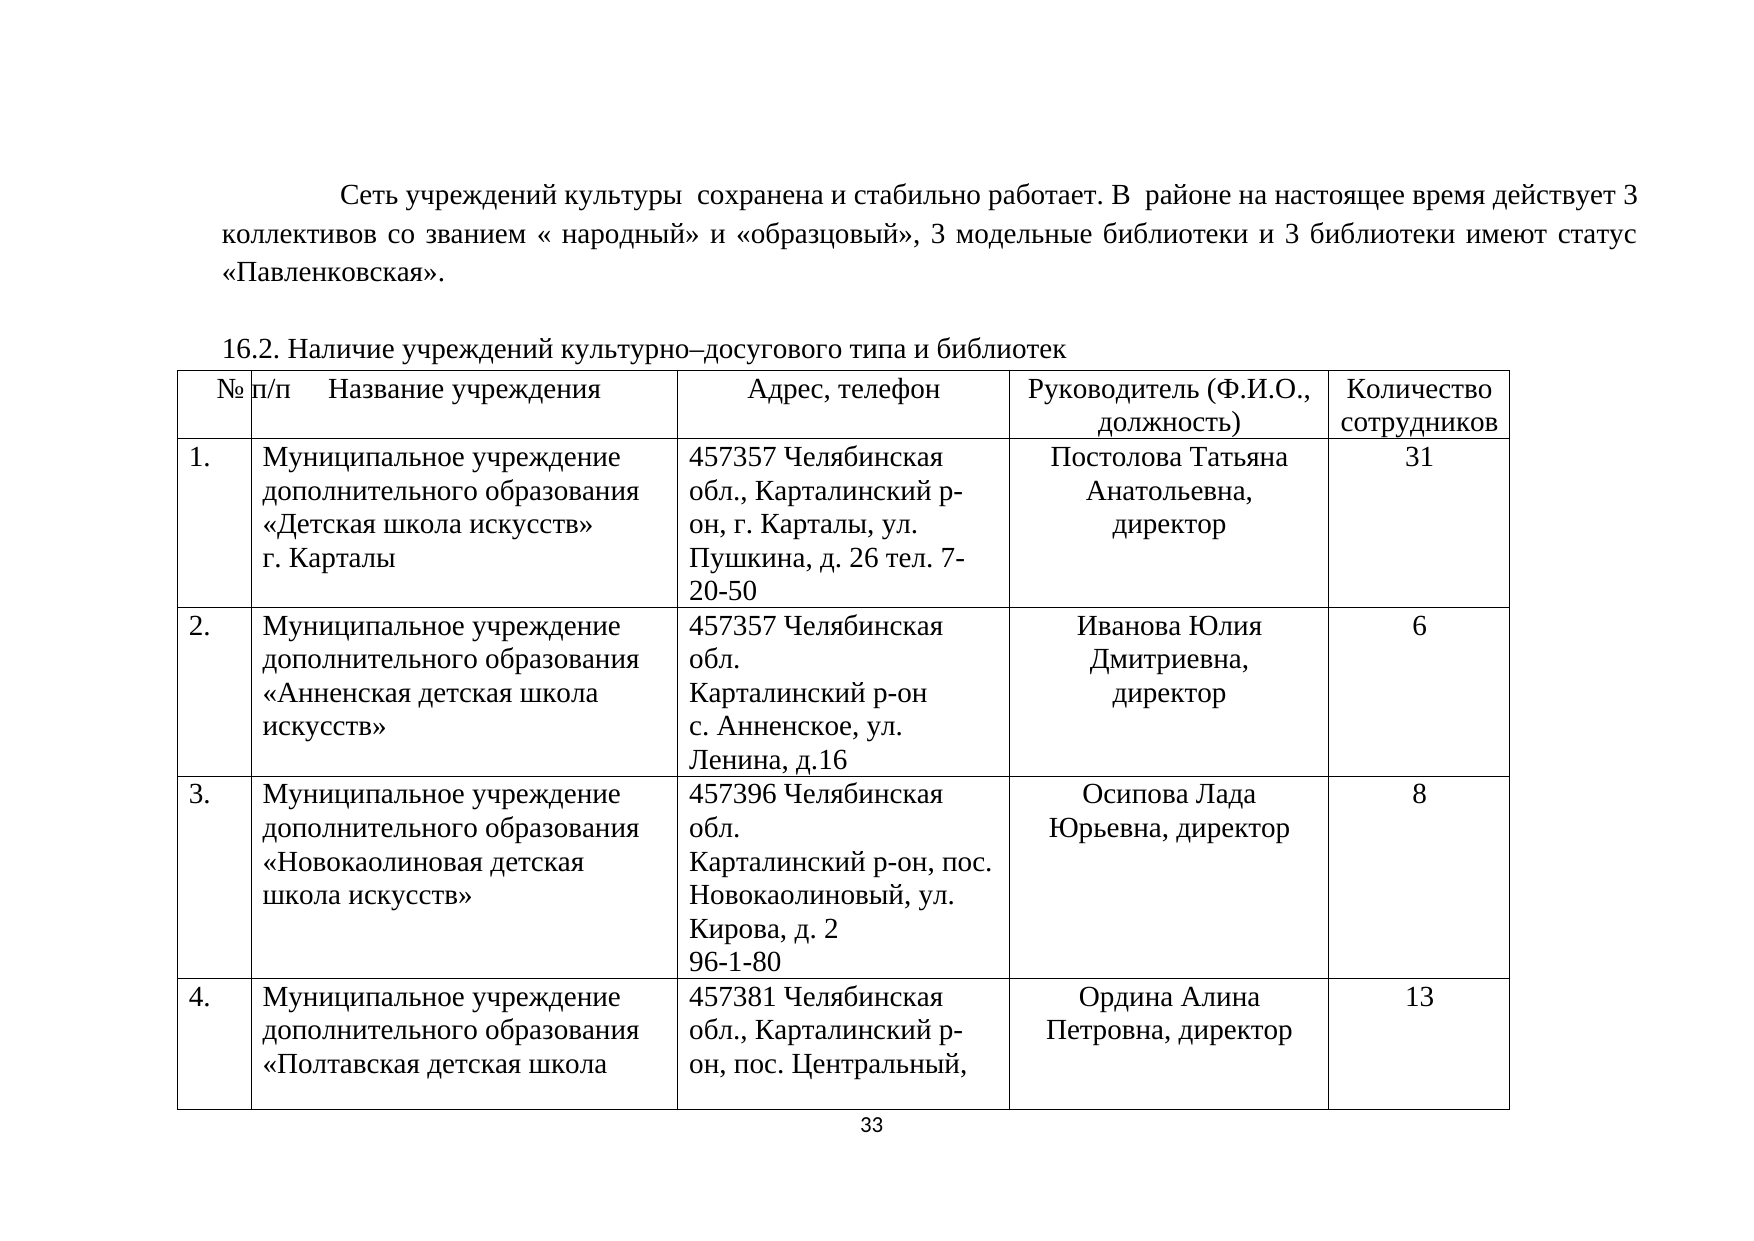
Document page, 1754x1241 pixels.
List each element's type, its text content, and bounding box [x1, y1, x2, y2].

table_cell 457357 Челябинская обл., Карталинский р-он, г. Карталы, ул. Пушкина, д. 26 тел. 7-20-50 [678, 439, 1009, 607]
table_header Руководитель (Ф.И.О., должность) [1010, 371, 1328, 438]
table_cell 31 [1329, 439, 1509, 607]
table_cell 6 [1329, 608, 1509, 776]
table_cell 8 [1329, 777, 1509, 978]
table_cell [678, 979, 1009, 1109]
table_cell Иванова Юлия Дмитриевна, директор [1010, 608, 1328, 776]
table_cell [252, 979, 677, 1109]
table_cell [1010, 979, 1328, 1109]
table_cell 457357 Челябинская обл. Карталинский р-он с. Анненское, ул. Ленина, д.16 [678, 608, 1009, 776]
table_cell 3. [178, 777, 251, 978]
table_cell 4. [178, 979, 251, 1109]
table_cell Муниципальное учреждение дополнительного образования «Анненская детская школа искусств» [252, 608, 677, 776]
table_cell Муниципальное учреждение дополнительного образования «Новокаолиновая детская школа искусств» [252, 777, 677, 978]
table_header № п/п [178, 371, 251, 438]
text 16.2. Наличие учреждений культурно–досугового типа и библиотек [222, 331, 1576, 365]
table_cell Осипова Лада Юрьевна, директор [1010, 777, 1328, 978]
table_cell 13 [1329, 979, 1509, 1109]
table_cell 1. [178, 439, 251, 607]
table_cell Постолова Татьяна Анатольевна, директор [1010, 439, 1328, 607]
text Сеть учреждений культуры сохранена и стабильно работает. В районе на настоящее время действует 3 коллективов со званием « народный» и «образцовый», 3 модельные библиотеки и 3 библиотеки имеют статус «Павленковская». [222, 177, 1639, 288]
table_header Количество сотрудников [1329, 371, 1509, 438]
table_cell 457396 Челябинская обл. Карталинский р-он, пос. Новокаолиновый, ул. Кирова, д. 2 96-1-80 [678, 777, 1009, 978]
table_header Адрес, телефон [678, 371, 1009, 438]
table_header Название учреждения [252, 371, 677, 438]
table_cell 2. [178, 608, 251, 776]
table_cell Муниципальное учреждение дополнительного образования «Детская школа искусств» г. Карталы [252, 439, 677, 607]
